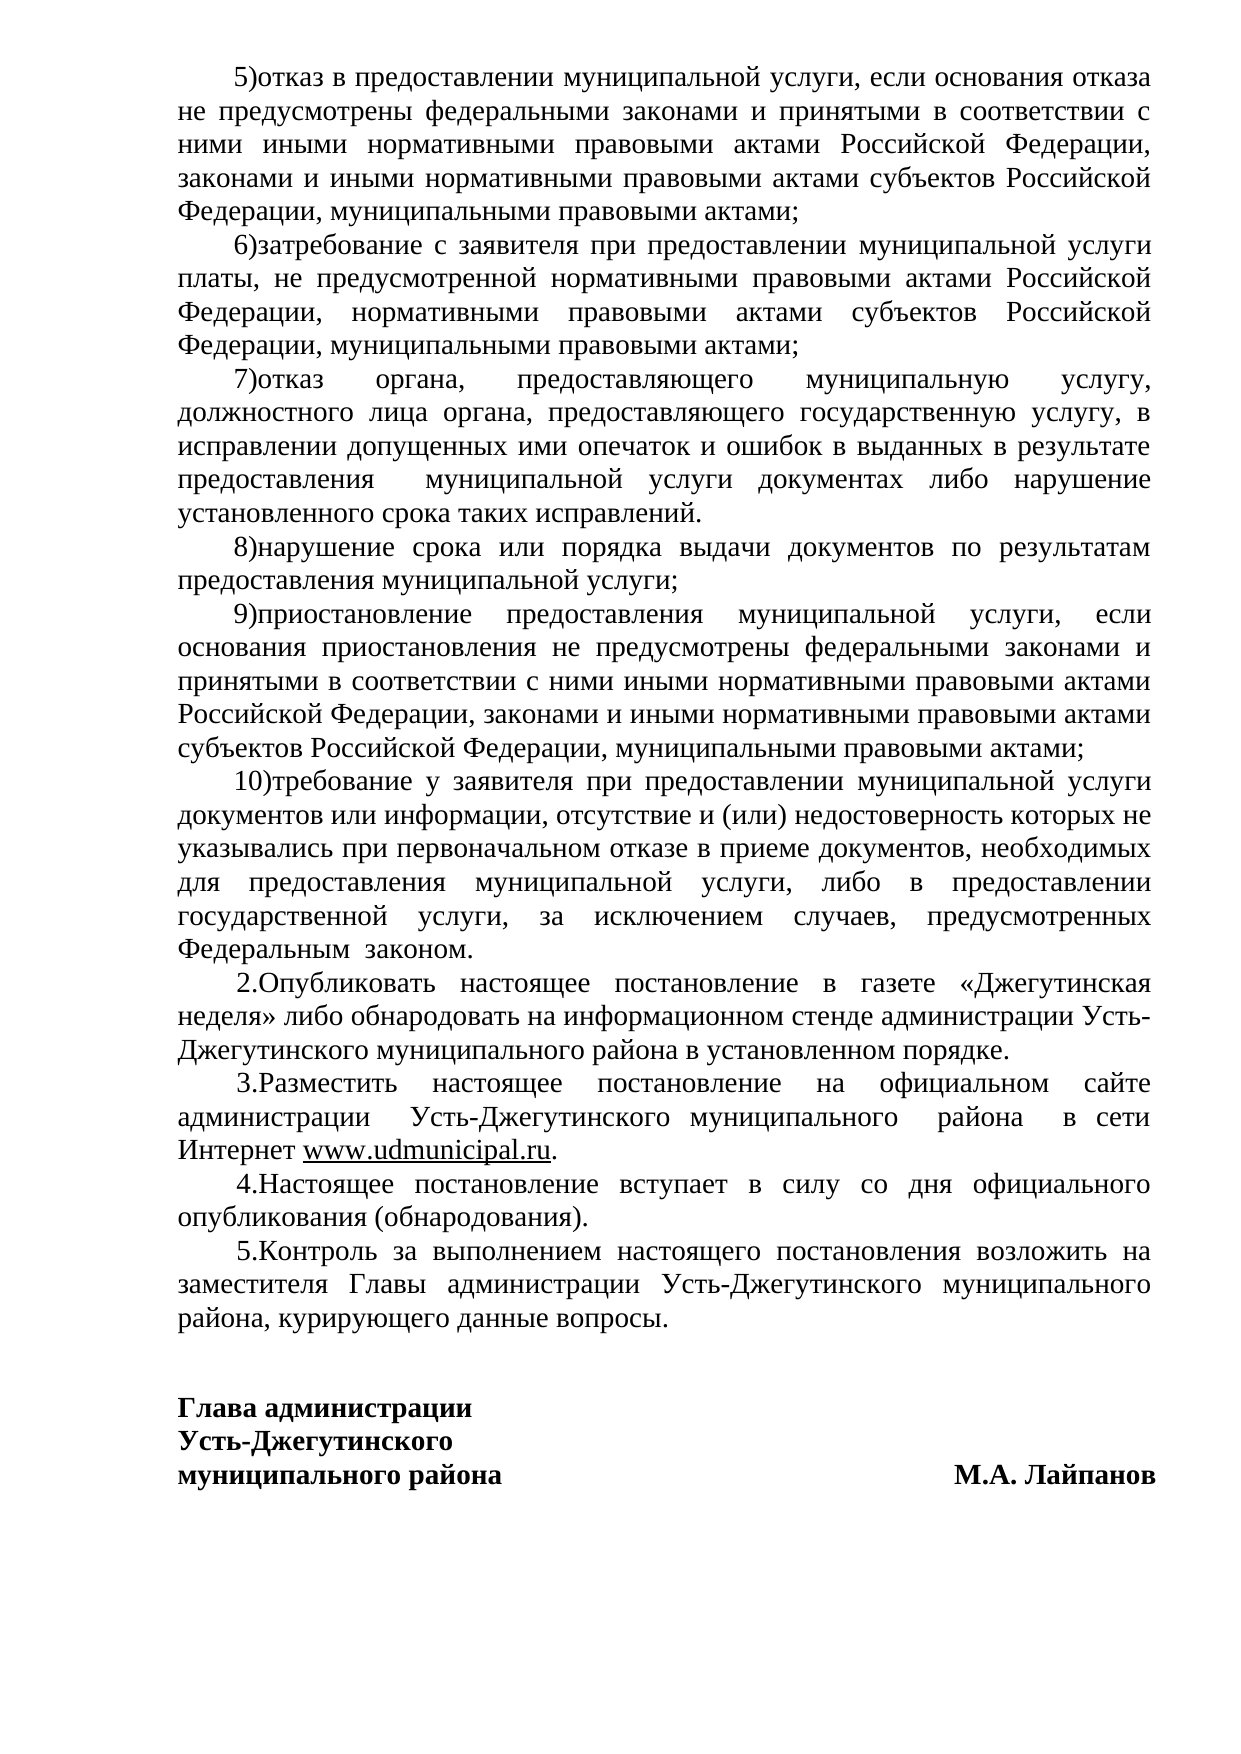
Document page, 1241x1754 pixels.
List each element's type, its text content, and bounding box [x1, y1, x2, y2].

text 3.Разместить настоящее постановление на официальном сайте администрации Усть-Джегутинского муниципального района в сети Интернет www.udmunicipal.ru. [177, 1065, 1152, 1166]
text 5.Контроль за выполнением настоящего постановления возложить на заместителя Главы администрации Усть-Джегутинского муниципального района, курирующего данные вопросы. [177, 1233, 1152, 1334]
text муниципального района М.А. Лайпанов [177, 1457, 1165, 1490]
text Усть-Джегутинского [177, 1423, 1165, 1457]
text 5)отказ в предоставлении муниципальной услуги, если основания отказа не предусмотрены федеральными законами и принятыми в соответствии с ними иными нормативными правовыми актами Российской Федерации, законами и иными нормативными правовыми актами субъектов Российской Федерации, муниципальными правовыми актами; [177, 59, 1152, 227]
text 6)затребование с заявителя при предоставлении муниципальной услуги платы, не предусмотренной нормативными правовыми актами Российской Федерации, нормативными правовыми актами субъектов Российской Федерации, муниципальными правовыми актами; [177, 227, 1152, 361]
text 4.Настоящее постановление вступает в силу со дня официального опубликования (обнародования). [177, 1166, 1152, 1233]
text 8)нарушение срока или порядка выдачи документов по результатам предоставления муниципальной услуги; [177, 529, 1152, 596]
text 2.Опубликовать настоящее постановление в газете «Джегутинская неделя» либо обнародовать на информационном стенде администрации Усть-Джегутинского муниципального района в установленном порядке. [177, 965, 1152, 1065]
text 9)приостановление предоставления муниципальной услуги, если основания приостановления не предусмотрены федеральными законами и принятыми в соответствии с ними иными нормативными правовыми актами Российской Федерации, законами и иными нормативными правовыми актами субъектов Российской Федерации, муниципальными правовыми актами; [177, 596, 1152, 763]
text Глава администрации [177, 1390, 1165, 1423]
text 10)требование у заявителя при предоставлении муниципальной услуги документов или информации, отсутствие и (или) недостоверность которых не указывались при первоначальном отказе в приеме документов, необходимых для предоставления муниципальной услуги, либо в предоставлении государственной услуги, за исключением случаев, предусмотренных Федеральным законом. [177, 763, 1152, 965]
text 7)отказ органа, предоставляющего муниципальную услугу, должностного лица органа, предоставляющего государственную услугу, в исправлении допущенных ими опечаток и ошибок в выданных в результате предоставления муниципальной услуги документах либо нарушение установленного срока таких исправлений. [177, 361, 1152, 529]
